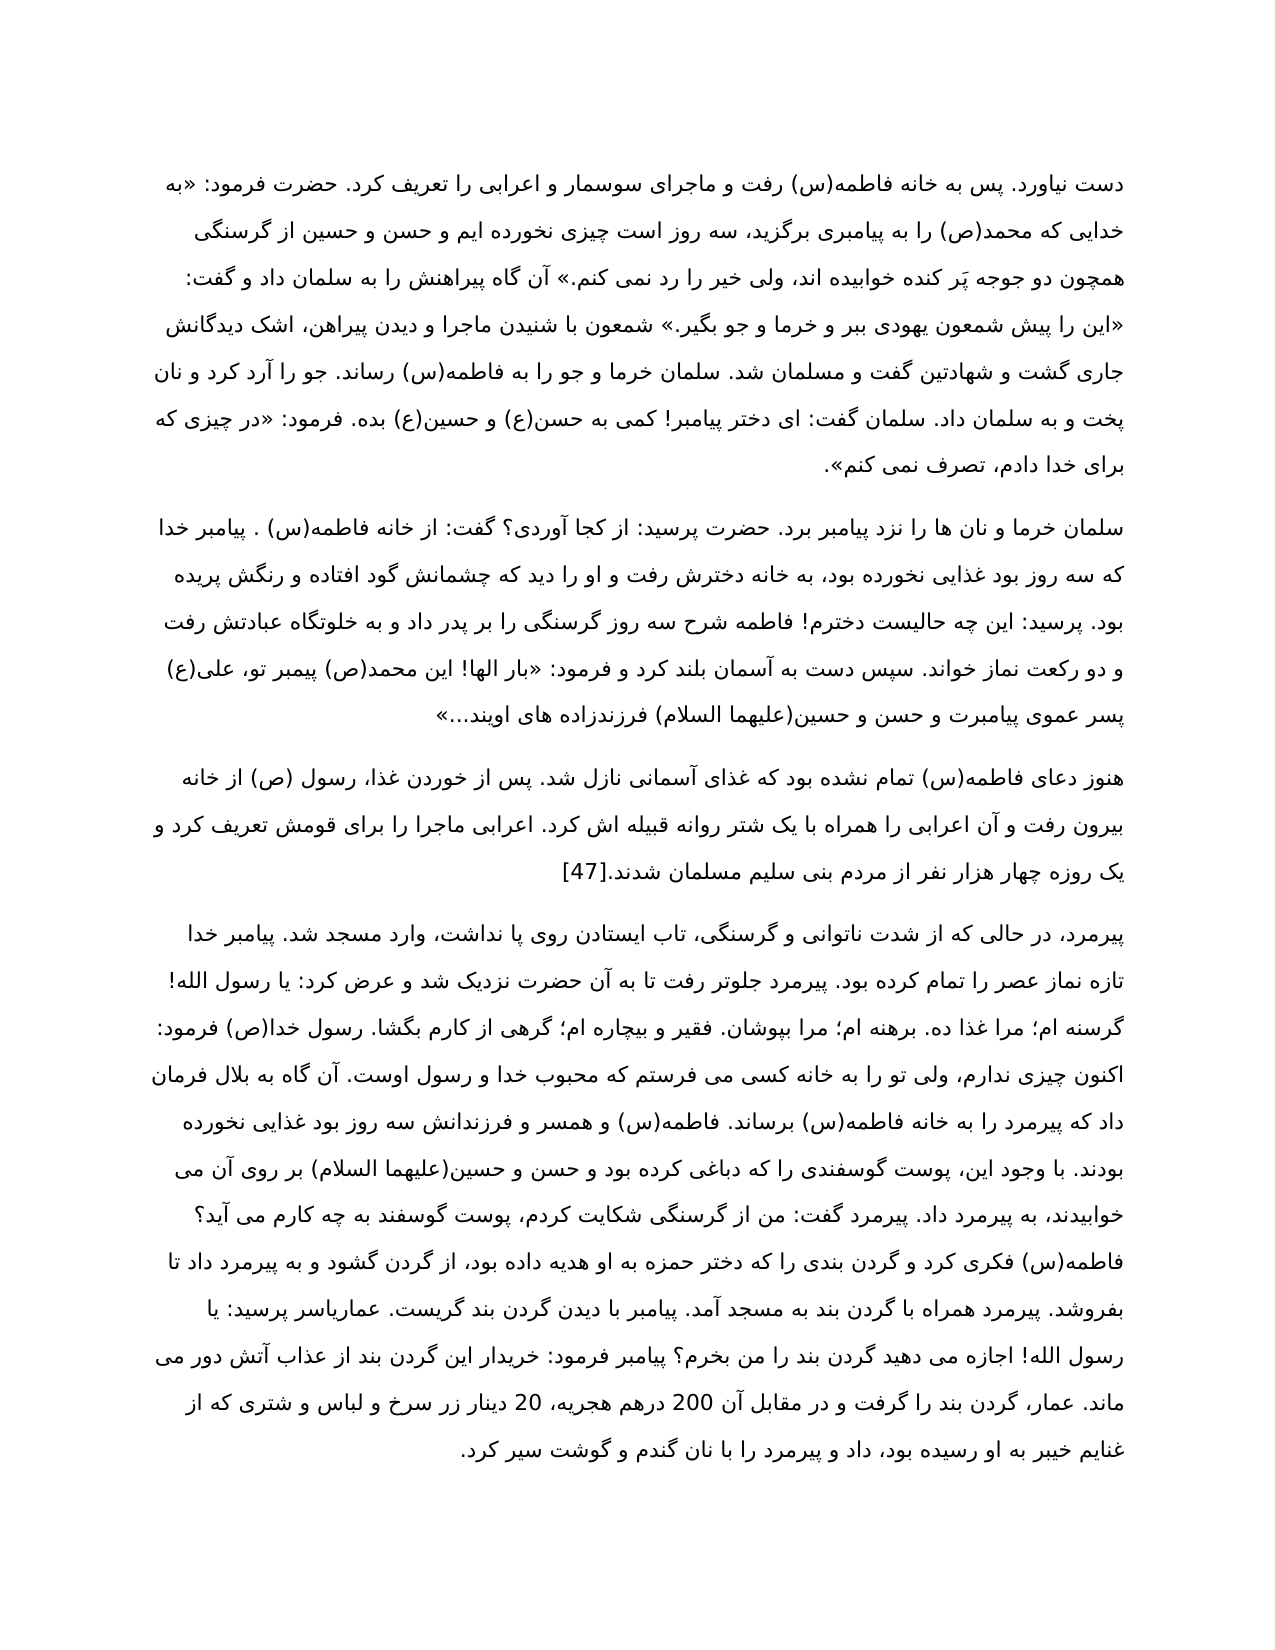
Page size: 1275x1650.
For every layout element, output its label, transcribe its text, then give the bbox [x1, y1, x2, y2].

text سلمان خرما و نان ها را نزد پیامبر برد. حضرت پرسید: از کجا آوردی؟ گفت: از خانه فاطمه(س) . پیامبر خدا که سه روز بود غذایی نخورده بود، به خانه دخترش رفت و او را دید که چشمانش گود افتاده و رنگش پریده بود. پرسید: این چه حالیست دخترم! فاطمه شرح سه روز گرسنگی را بر پدر داد و به خلوتگاه عبادتش رفت و دو رکعت نماز خواند. سپس دست به آسمان بلند کرد و فرمود: «بار الها! این محمد(ص) پیمبر تو، علی(ع) پسر عموی پیامبرت و حسن و حسین(علیهما السلام) فرزندزاده های اویند...» [150, 494, 1125, 728]
text پیرمرد، در حالی که از شدت ناتوانی و گرسنگی، تاب ایستادن روی پا نداشت، وارد مسجد شد. پیامبر خدا تازه نماز عصر را تمام کرده بود. پیرمرد جلوتر رفت تا به آن حضرت نزدیک شد و عرض کرد: یا رسول الله! گرسنه ام؛ مرا غذا ده. برهنه ام؛ مرا بپوشان. فقیر و بیچاره ام؛ گرهی از کارم بگشا. رسول خدا(ص) فرمود: اکنون چیزی ندارم، ولی تو را به خانه کسی می فرستم که محبوب خدا و رسول اوست. آن گاه به بلال فرمان داد که پیرمرد را به خانه فاطمه(س) برساند. فاطمه(س) و همسر و فرزندانش سه روز بود غذایی نخورده بودند. با وجود این، پوست گوسفندی را که دباغی کرده بود و حسن و حسین(علیهما السلام) بر روی آن می خوابیدند، به پیرمرد داد. پیرمرد گفت: من از گرسنگی شکایت کردم، پوست گوسفند به چه کارم می آید؟ فاطمه(س) فکری کرد و گردن بندی را که دختر حمزه به او هدیه داده بود، از گردن گشود و به پیرمرد داد تا بفروشد. پیرمرد همراه با گردن بند به مسجد آمد. پیامبر با دیدن گردن بند گریست. عماریاسر پرسید: یا رسول الله! اجازه می دهید گردن بند را من بخرم؟ پیامبر فرمود: خریدار این گردن بند از عذاب آتش دور می ماند. عمار، گردن بند را گرفت و در مقابل آن 200 درهم هجریه، 20 دینار زر سرخ و لباس و شتری که از غنایم خیبر به او رسیده بود، داد و پیرمرد را با نان گندم و گوشت سیر کرد. [150, 900, 1125, 1462]
text هنوز دعای فاطمه(س) تمام نشده بود که غذای آسمانی نازل شد. پس از خوردن غذا، رسول (ص) از خانه بیرون رفت و آن اعرابی را همراه با یک شتر روانه قبیله اش کرد. اعرابی ماجرا را برای قومش تعریف کرد و یک روزه چهار هزار نفر از مردم بنی سلیم مسلمان شدند.[47] [150, 744, 1125, 884]
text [150, 150, 1125, 478]
